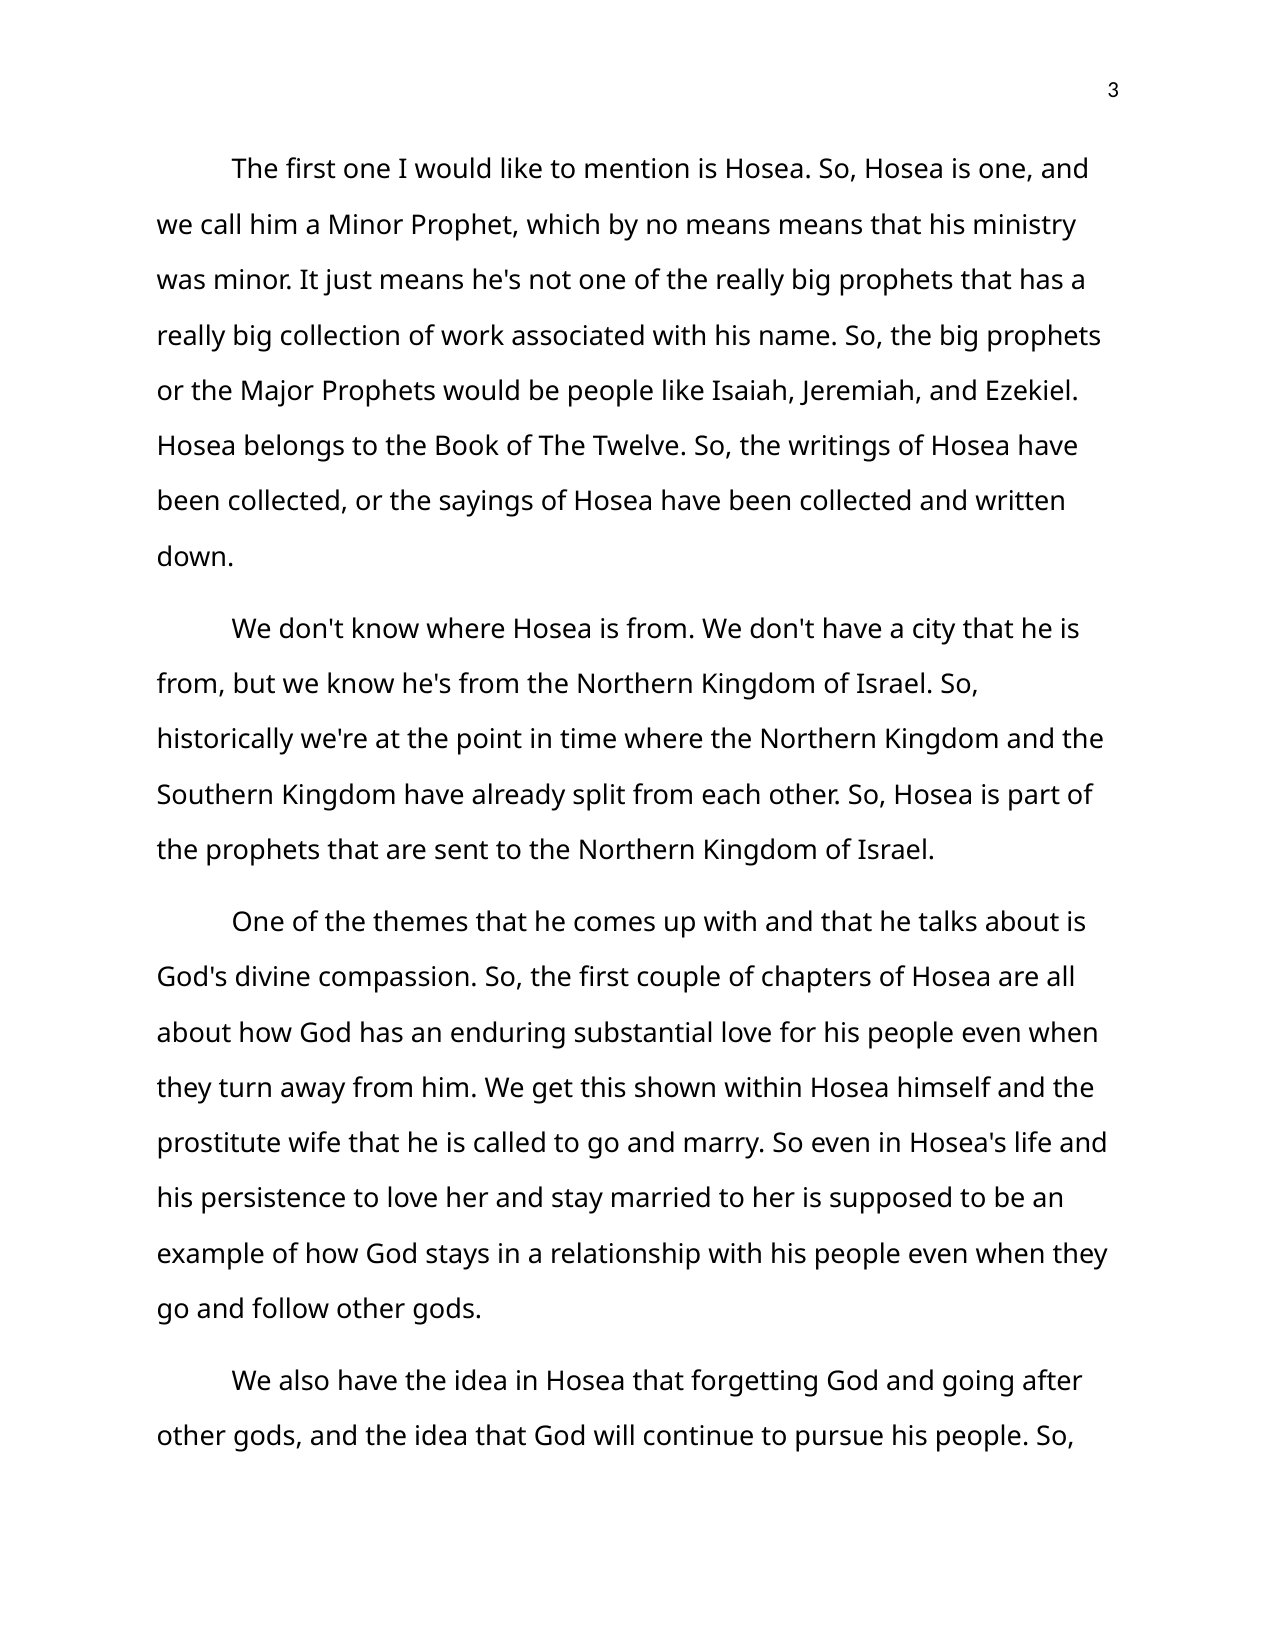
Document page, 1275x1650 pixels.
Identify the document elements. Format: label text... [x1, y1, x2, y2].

text We don't know where Hosea is from. We don't have a city that he is from, but we know he's from the Northern Kingdom of Israel. So, historically we're at the point in time where the Northern Kingdom and the Southern Kingdom have already split from each other. So, Hosea is part of the prophets that are sent to the Northern Kingdom of Israel. [156, 609, 1118, 867]
text One of the themes that he comes up with and that he talks about is God's divine compassion. So, the first couple of chapters of Hosea are all about how God has an enduring substantial love for his people even when they turn away from him. We get this shown within Hosea himself and the prostitute wife that he is called to go and marry. So even in Hosea's life and his persistence to love her and stay married to her is supposed to be an example of how God stays in a relationship with his people even when they go and follow other gods. [156, 902, 1118, 1326]
text The first one I would like to mention is Hosea. So, Hosea is one, and we call him a Minor Prophet, which by no means means that his ministry was minor. It just means he's not one of the really big prophets that has a really big collection of work associated with his name. So, the big prophets or the Major Prophets would be people like Isaiah, Jeremiah, and Ezekiel. Hosea belongs to the Book of The Twelve. So, the writings of Hosea have been collected, or the sayings of Hosea have been collected and written down. [156, 150, 1118, 574]
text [156, 1362, 1118, 1454]
